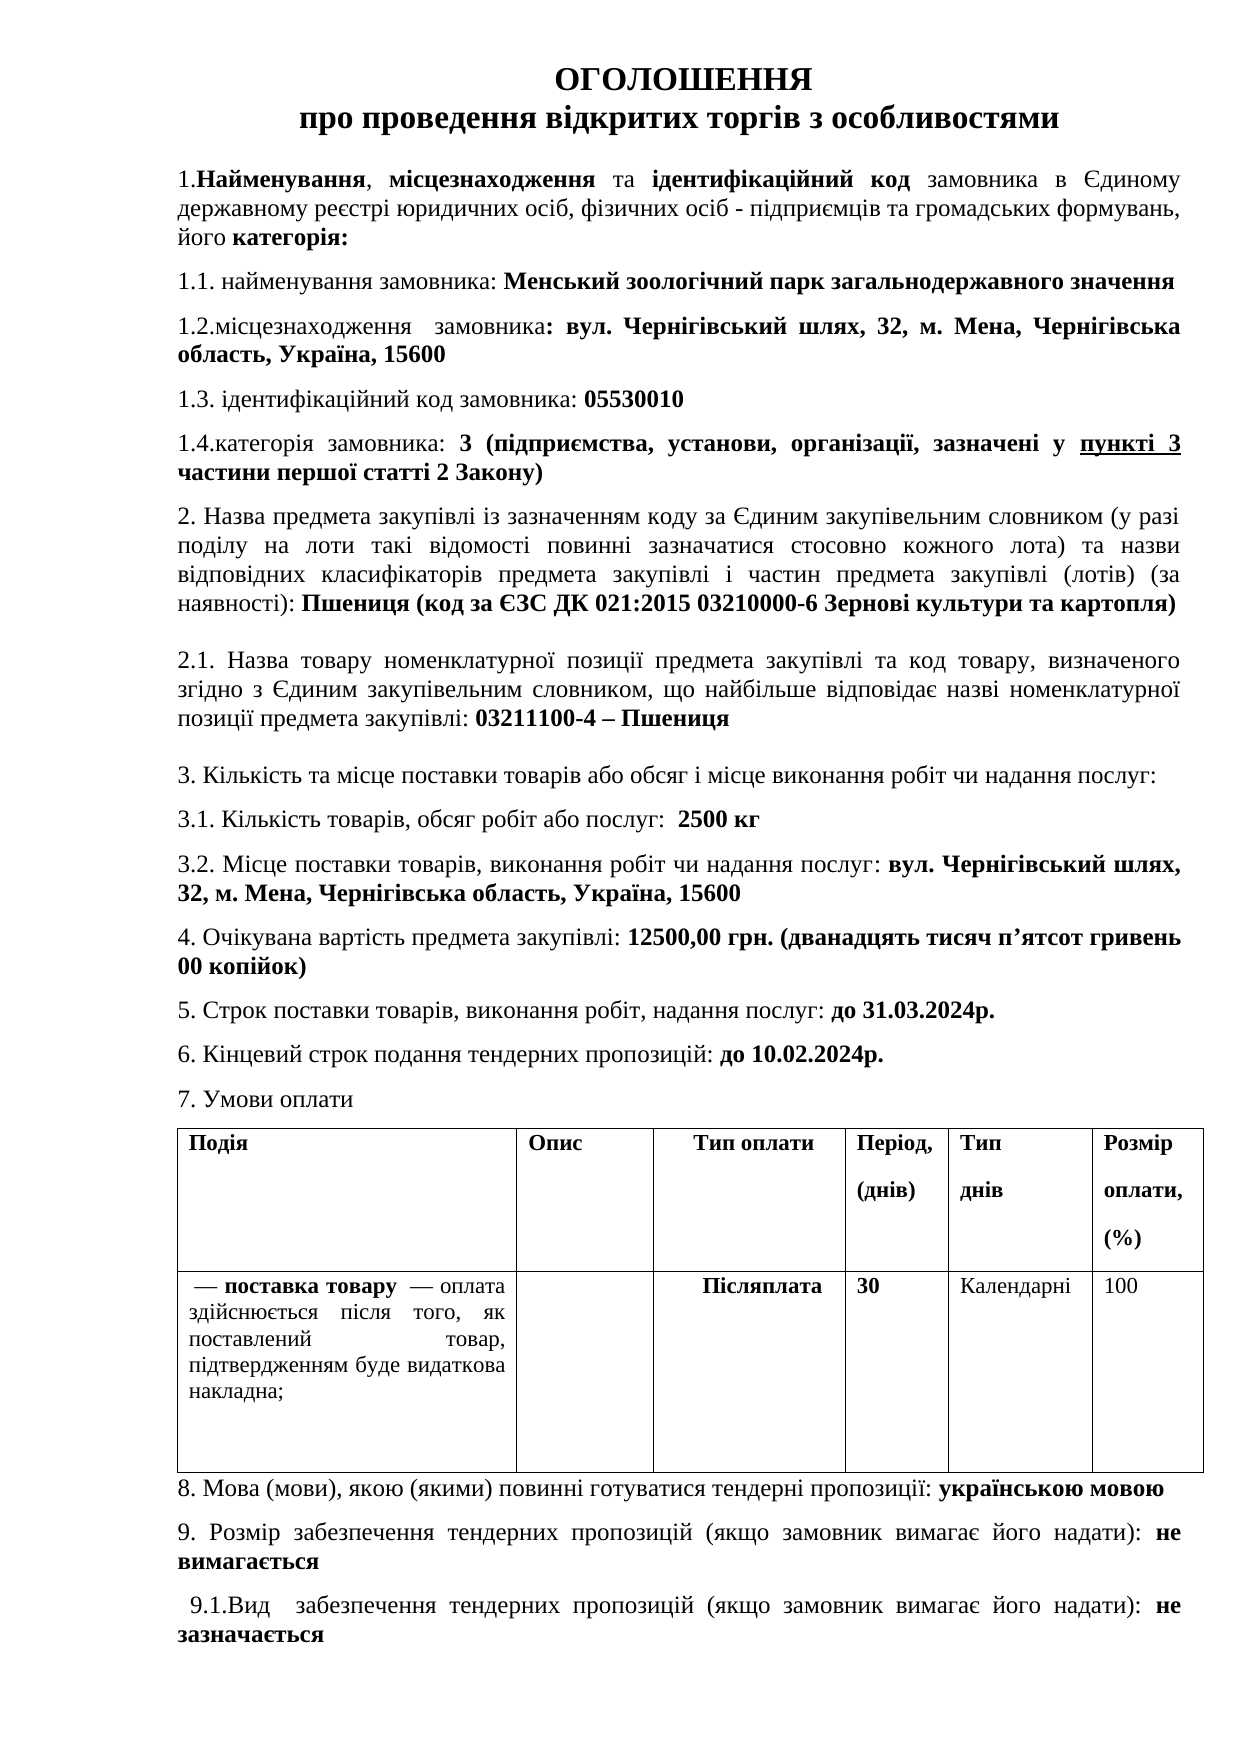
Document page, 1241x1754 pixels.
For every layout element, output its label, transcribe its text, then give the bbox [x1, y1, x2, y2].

table_header Період, (днів) [846, 1129, 948, 1271]
text 6. Кінцевий строк подання тендерних пропозицій: до 10.02.2024р. [177, 1039, 1181, 1068]
text 1.3. ідентифікаційний код замовника: 05530010 [177, 384, 1181, 413]
table_cell 30 [846, 1272, 948, 1472]
text 1.Найменування, місцезнаходження та ідентифікаційний код замовника в Єдиному державному реєстрі юридичних осіб, фізичних осіб - підприємців та громадських формувань, його категорія: [177, 164, 1181, 251]
text 9.1.Вид забезпечення тендерних пропозицій (якщо замовник вимагає його надати): не зазначається [177, 1590, 1181, 1648]
table_header Подія [178, 1129, 516, 1271]
text 1.4.категорія замовника: 3 (підприємства, установи, організації, зазначені у пункті 3 частини першої статті 2 Закону) [177, 428, 1181, 486]
text 4. Очікувана вартість предмета закупівлі: 12500,00 грн. (дванадцять тисяч п’ятсот гривень 00 копійок) [177, 922, 1181, 979]
text 2. Назва предмета закупівлі із зазначенням коду за Єдиним закупівельним словником (у разі поділу на лоти такі відомості повинні зазначатися стосовно кожного лота) та назви відповідних класифікаторів предмета закупівлі і частин предмета закупівлі (лотів) (за наявності): Пшениця (код за ЄЗС ДК 021:2015 03210000-6 Зернові культури та картопля) [177, 501, 1181, 616]
table_header Опис [517, 1129, 653, 1271]
table_header Тип оплати [654, 1129, 845, 1271]
table_header Тип днів [949, 1129, 1092, 1271]
text 5. Строк поставки товарів, виконання робіт, надання послуг: до 31.03.2024р. [177, 995, 1181, 1024]
text 3. Кількість та місце поставки товарів або обсяг і місце виконання робіт чи надання послуг: [177, 760, 1181, 789]
table_cell — поставка товару — оплата здійснюється після того, як поставлений товар, підтвердженням буде видаткова накладна; [178, 1272, 516, 1472]
text 2.1. Назва товару номенклатурної позиції предмета закупівлі та код товару, визначеного згідно з Єдиним закупівельним словником, що найбільше відповідає назві номенклатурної позиції предмета закупівлі: 03211100-4 – Пшениця [177, 645, 1181, 731]
text 3.1. Кількість товарів, обсяг робіт або послуг: 2500 кг [177, 804, 1181, 833]
text ОГОЛОШЕННЯ про проведення відкритих торгів з особливостями [177, 59, 1181, 136]
text 3.2. Місце поставки товарів, виконання робіт чи надання послуг: вул. Чернігівський шлях, 32, м. Мена, Чернігівська область, Україна, 15600 [177, 849, 1181, 906]
text 8. Мова (мови), якою (якими) повинні готуватися тендерні пропозиції: українською мовою [177, 1473, 1181, 1501]
table_cell Календарні [949, 1272, 1092, 1472]
text 1.1. найменування замовника: Менський зоологічний парк загальнодержавного значення [177, 266, 1181, 295]
text 7. Умови оплати [177, 1084, 1181, 1113]
table_cell [517, 1272, 653, 1472]
table_cell Післяплата [654, 1272, 845, 1472]
table_cell 100 [1093, 1272, 1203, 1472]
text 1.2.місцезнаходження замовника: вул. Чернігівський шлях, 32, м. Мена, Чернігівська область, Україна, 15600 [177, 311, 1181, 368]
text 9. Розмір забезпечення тендерних пропозицій (якщо замовник вимагає його надати): не вимагається [177, 1517, 1181, 1574]
table_header Розмір оплати, (%) [1093, 1129, 1203, 1271]
